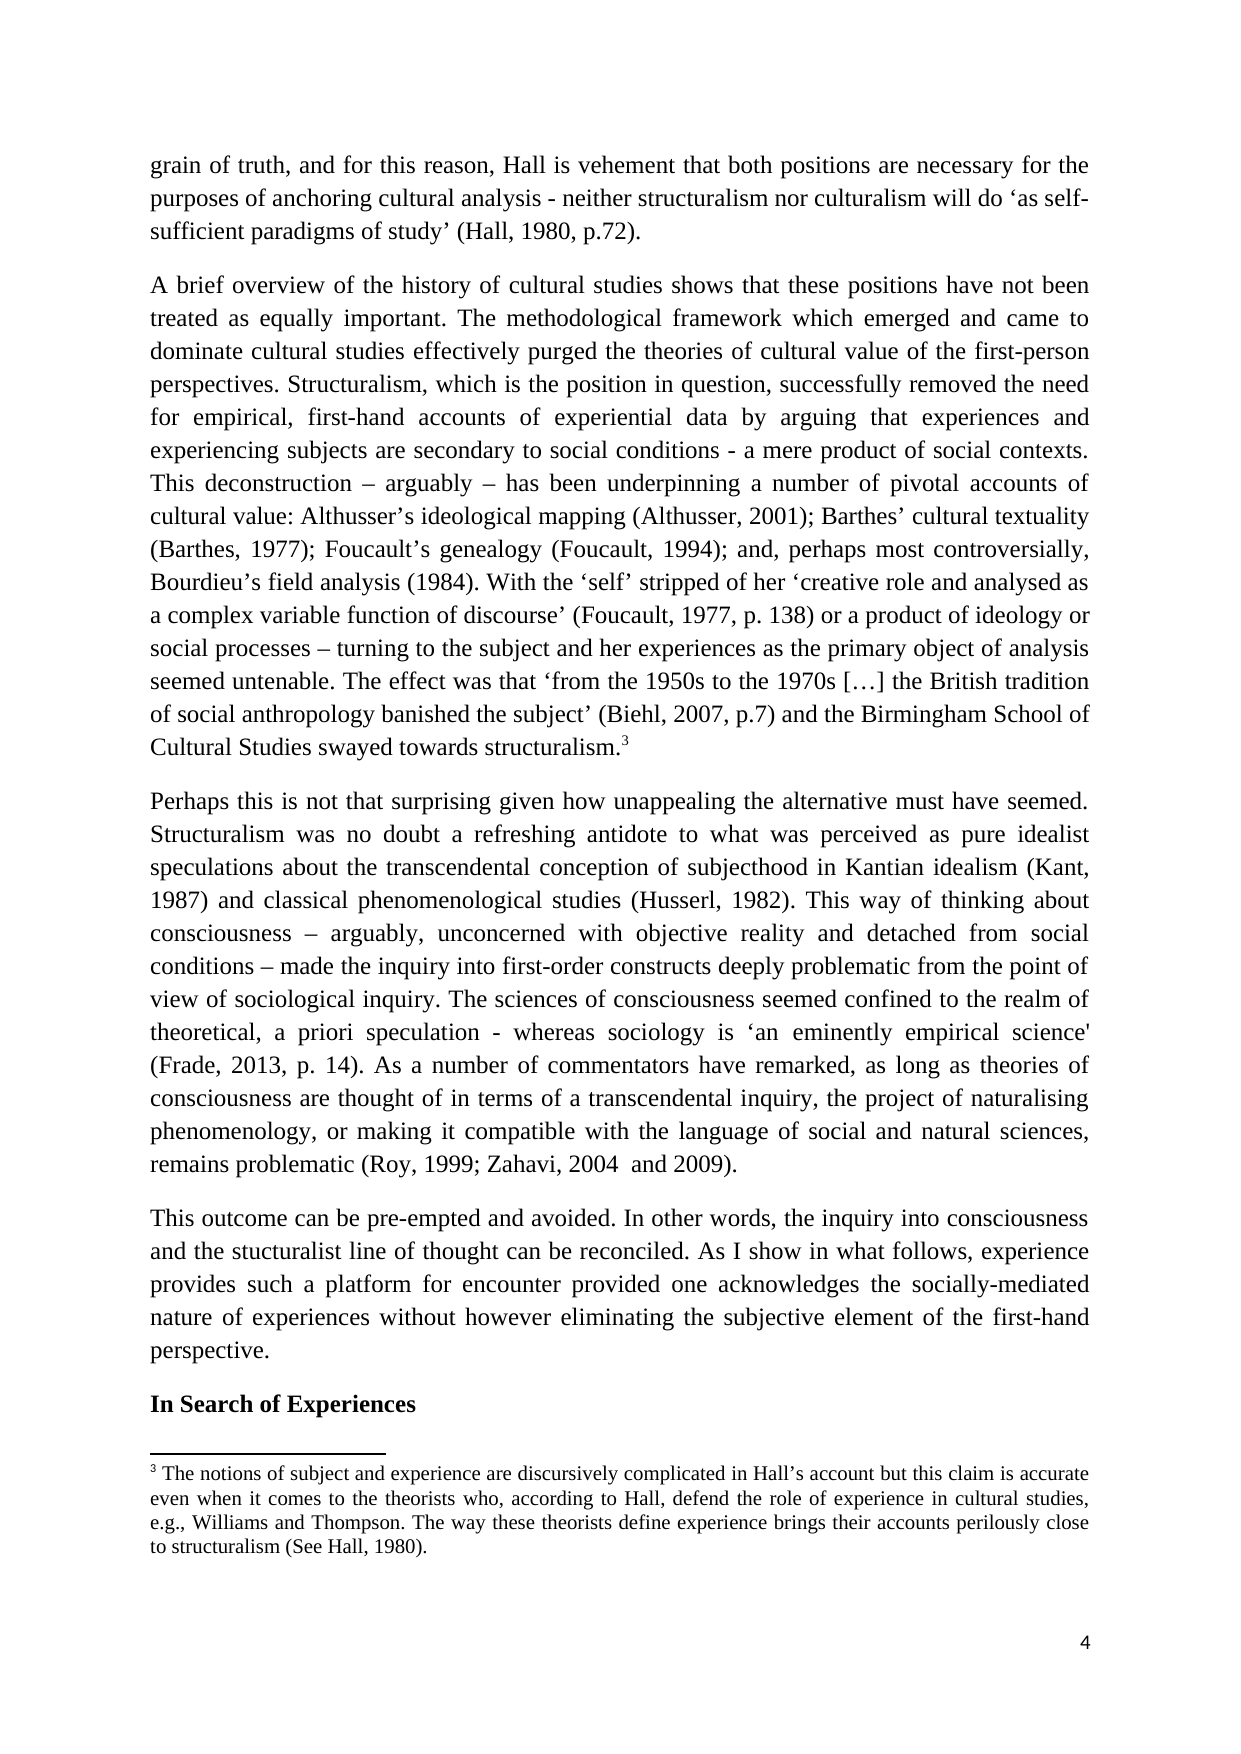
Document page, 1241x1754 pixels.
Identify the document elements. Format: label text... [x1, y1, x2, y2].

text A brief overview of the history of cultural studies shows that these positions have not been treated as equally important. The methodological framework which emerged and came to dominate cultural studies effectively purged the theories of cultural value of the first-person perspectives. Structuralism, which is the position in question, successfully removed the need for empirical, first-hand accounts of experiential data by arguing that experiences and experiencing subjects are secondary to social conditions - a mere product of social contexts. This deconstruction – arguably – has been underpinning a number of pivotal accounts of cultural value: Althusser’s ideological mapping (Althusser, 2001); Barthes’ cultural textuality (Barthes, 1977); Foucault’s genealogy (Foucault, 1994); and, perhaps most controversially, Bourdieu’s field analysis (1984). With the ‘self’ stripped of her ‘creative role and analysed as a complex variable function of discourse’ (Foucault, 1977, p. 138) or a product of ideology or social processes – turning to the subject and her experiences as the primary object of analysis seemed untenable. The effect was that ‘from the 1950s to the 1970s […] the British tradition of social anthropology banished the subject’ (Biehl, 2007, p.7) and the Birmingham School of Cultural Studies swayed towards structuralism. [150, 270, 1090, 761]
text In Search of Experiences [150, 1389, 1090, 1418]
text Perhaps this is not that surprising given how unappealing the alternative must have seemed. Structuralism was no doubt a refreshing antidote to what was perceived as pure idealist speculations about the transcendental conception of subjecthood in Kantian idealism (Kant, 1987) and classical phenomenological studies (Husserl, 1982). This way of thinking about consciousness – arguably, unconcerned with objective reality and detached from social conditions – made the inquiry into first-order constructs deeply problematic from the point of view of sociological inquiry. The sciences of consciousness seemed confined to the realm of theoretical, a priori speculation - whereas sociology is ‘an eminently empirical science' (Frade, 2013, p. 14). As a number of commentators have remarked, as long as theories of consciousness are thought of in terms of a transcendental inquiry, the project of naturalising phenomenology, or making it compatible with the language of social and natural sciences, remains problematic (Roy, 1999; Zahavi, 2004 and 2009). [150, 786, 1090, 1178]
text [150, 150, 1090, 245]
text This outcome can be pre-empted and avoided. In other words, the inquiry into consciousness and the stucturalist line of thought can be reconciled. As I show in what follows, experience provides such a platform for encounter provided one acknowledges the socially-mediated nature of experiences without however eliminating the subjective element of the first-hand perspective. [150, 1203, 1090, 1364]
